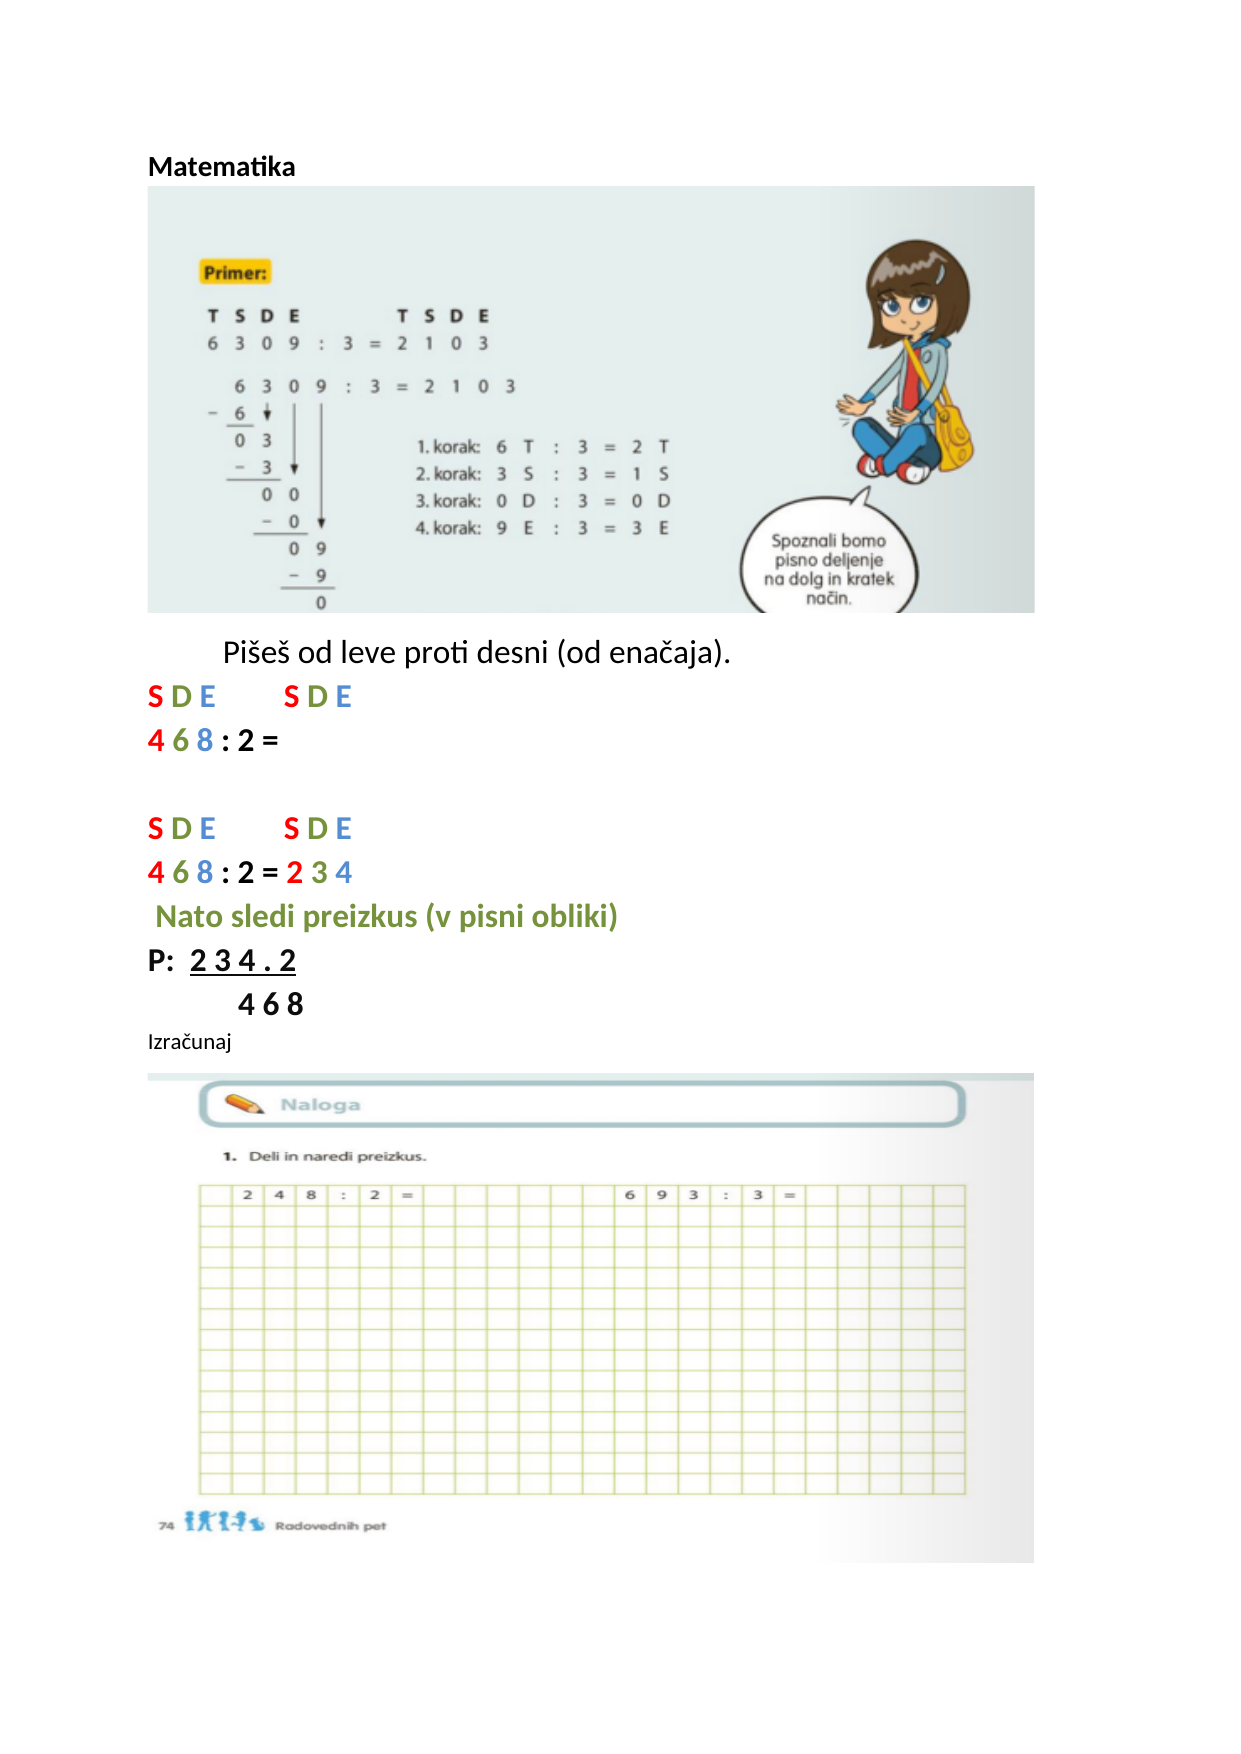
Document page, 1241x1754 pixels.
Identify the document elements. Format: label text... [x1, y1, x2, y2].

text P: 2 3 4 . 2 [148, 939, 1093, 980]
text 4 6 8 : 2 = [148, 719, 1093, 760]
text 4 6 8 : 2 = 2 3 4 [148, 851, 1093, 892]
text Nato sledi preizkus (v pisni obliki) [148, 895, 1093, 936]
text S D E S D E [148, 807, 1093, 848]
text Izračunaj [148, 1027, 1093, 1055]
picture [147, 1073, 1034, 1563]
text Matematika [148, 148, 1093, 183]
text S D E S D E [148, 675, 1093, 716]
list Pišeš od leve proti desni (od enačaja). [223, 631, 1093, 672]
picture [147, 186, 1035, 613]
text 4 6 8 [148, 983, 1093, 1024]
